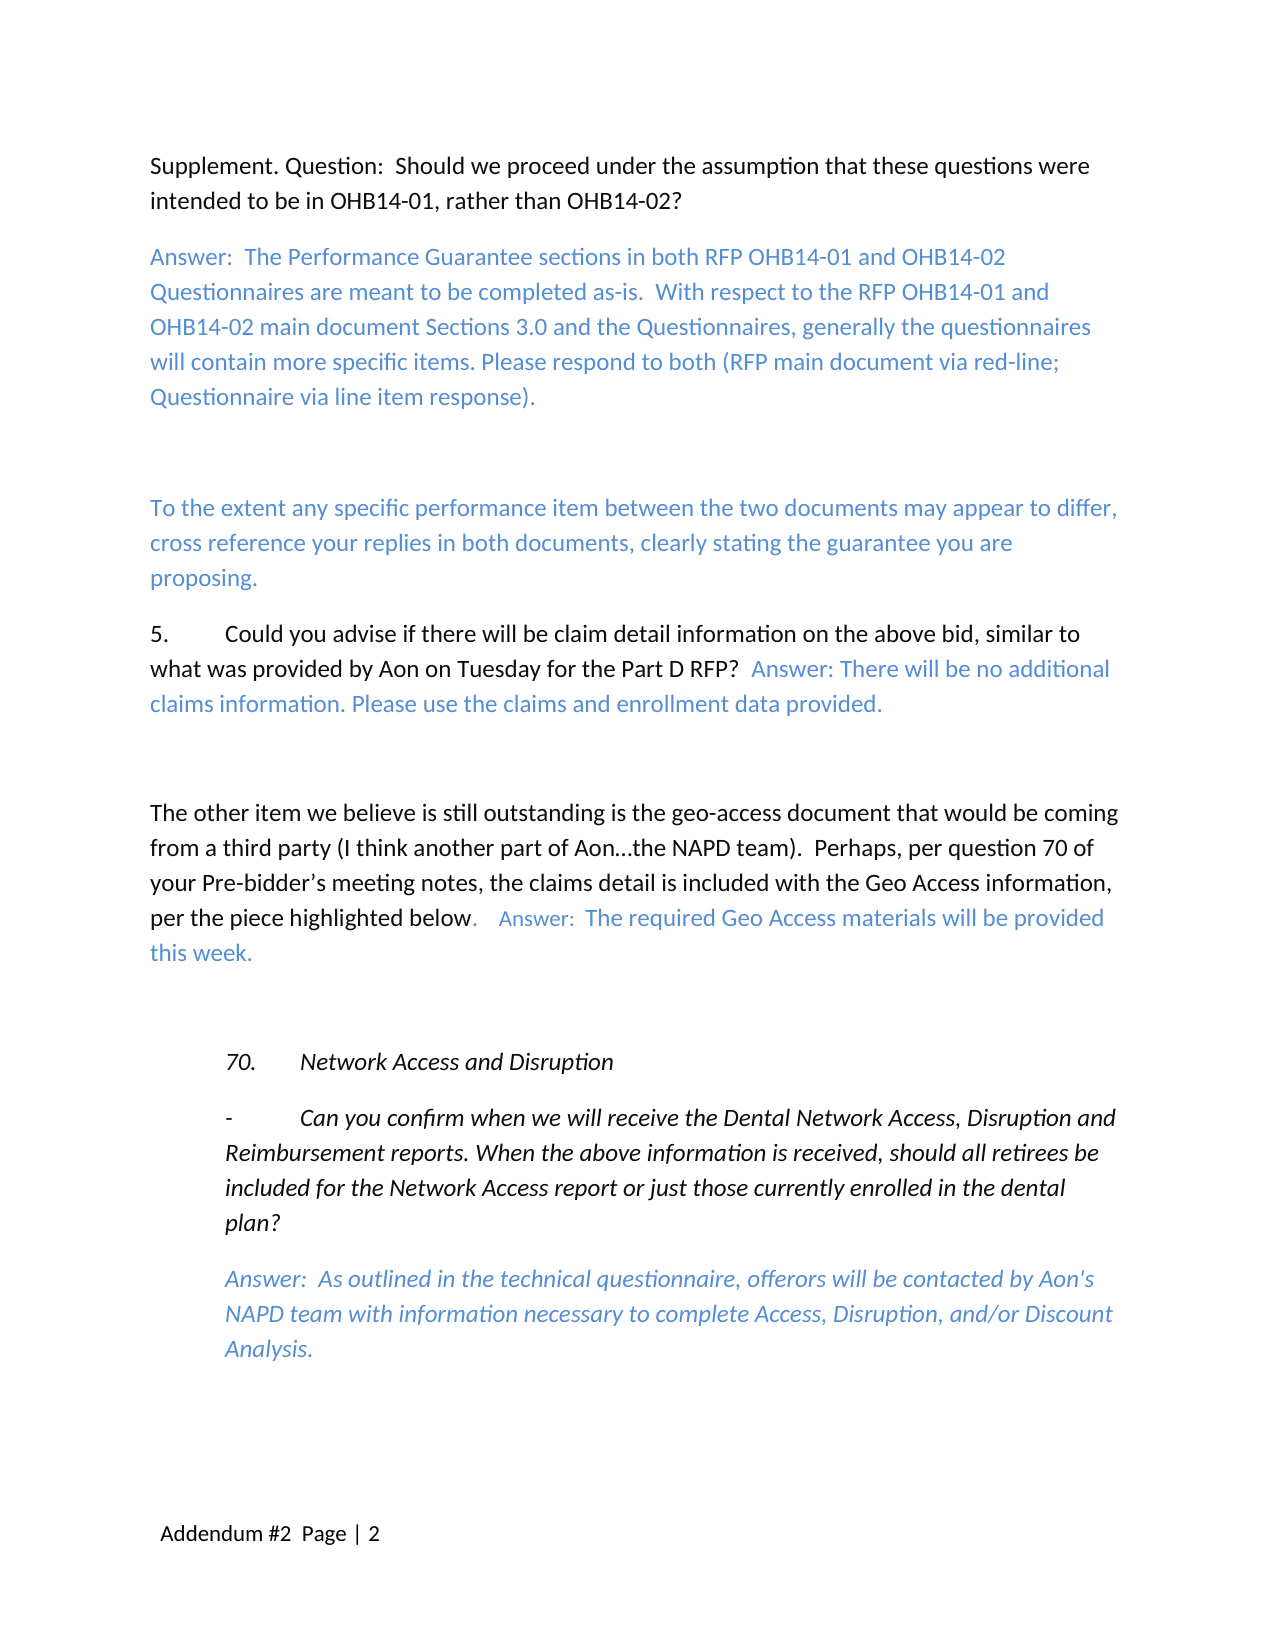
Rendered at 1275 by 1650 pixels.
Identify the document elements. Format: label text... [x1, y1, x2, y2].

text The other item we believe is still outstanding is the geo-access document that would be coming from a third party (I think another part of Aon…the NAPD team). Perhaps, per question 70 of your Pre-bidder’s meeting notes, the claims detail is included with the Geo Access information, per the piece highlighted below. Answer: The required Geo Access materials will be provided this week. [150, 797, 1125, 968]
text To the extent any specific performance item between the two documents may appear to differ, cross reference your replies in both documents, clearly stating the guarantee you are proposing. [150, 492, 1125, 593]
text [150, 150, 1125, 216]
text 70. Network Access and Disruption [225, 1046, 1125, 1077]
text Answer: As outlined in the technical questionnaire, offerors will be contacted by Aon's NAPD team with information necessary to complete Access, Disruption, and/or Discount Analysis. [225, 1263, 1125, 1363]
text Answer: The Performance Guarantee sections in both RFP OHB14-01 and OHB14-02 Questionnaires are meant to be completed as-is. With respect to the RFP OHB14-01 and OHB14-02 main document Sections 3.0 and the Questionnaires, generally the questionnaires will contain more specific items. Please respond to both (RFP main document via red-line; Questionnaire via line item response). [150, 241, 1125, 411]
text 5. Could you advise if there will be claim detail information on the above bid, similar to what was provided by Aon on Tuesday for the Part D RFP? Answer: There will be no additional claims information. Please use the claims and enrollment data provided. [150, 618, 1125, 719]
text - Can you confirm when we will receive the Dental Network Access, Disruption and Reimbursement reports. When the above information is received, should all retirees be included for the Network Access report or just those currently enrolled in the dental plan? [225, 1102, 1125, 1237]
